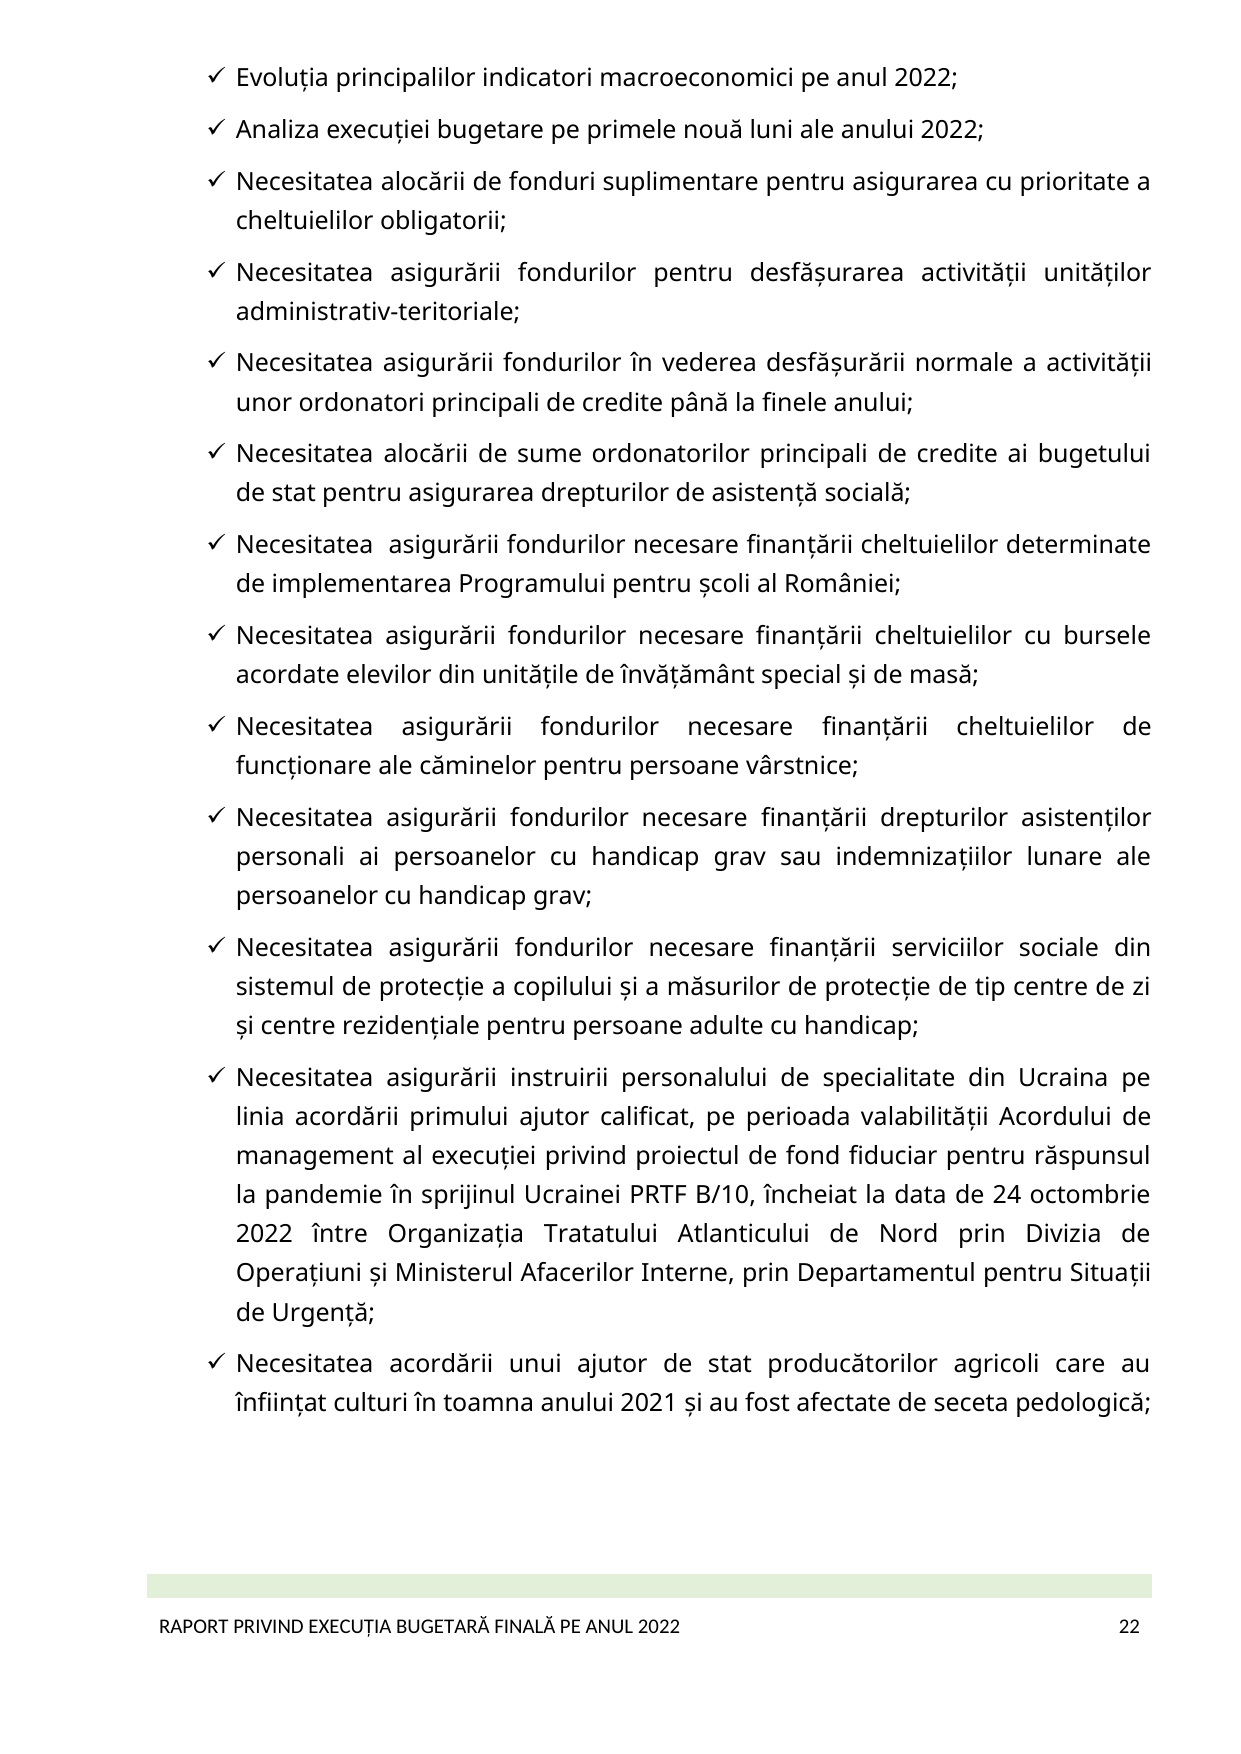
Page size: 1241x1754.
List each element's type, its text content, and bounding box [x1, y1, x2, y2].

list Necesitatea asigurării fondurilor în vederea desfășurării normale a activității unor ordonatori principali de credite până la finele anului; [206, 345, 1152, 418]
list Necesitatea asigurării fondurilor necesare finanțării cheltuielilor de funcționare ale căminelor pentru persoane vârstnice; [206, 708, 1152, 782]
list Necesitatea asigurării fondurilor pentru desfășurarea activității unităților administrativ-teritoriale; [206, 254, 1152, 327]
list Evoluția principalilor indicatori macroeconomici pe anul 2022; [206, 60, 1152, 94]
list Necesitatea asigurării instruirii personalului de specialitate din Ucraina pe linia acordării primului ajutor calificat, pe perioada valabilității Acordului de management al execuției privind proiectul de fond fiduciar pentru răspunsul la pandemie în sprijinul Ucrainei PRTF B/10, încheiat la data de 24 octombrie 2022 între Organizația Tratatului Atlanticului de Nord prin Divizia de Operațiuni și Ministerul Afacerilor Interne, prin Departamentul pentru Situații de Urgență; [206, 1059, 1152, 1328]
list Necesitatea alocării de sume ordonatorilor principali de credite ai bugetului de stat pentru asigurarea drepturilor de asistență socială; [206, 436, 1152, 509]
list Necesitatea asigurării fondurilor necesare finanțării cheltuielilor cu bursele acordate elevilor din unitățile de învățământ special și de masă; [206, 617, 1152, 691]
list Necesitatea alocării de fonduri suplimentare pentru asigurarea cu prioritate a cheltuielilor obligatorii; [206, 163, 1152, 237]
list Necesitatea acordării unui ajutor de stat producătorilor agricoli care au înființat culturi în toamna anului 2021 și au fost afectate de seceta pedologică; [206, 1346, 1152, 1419]
list Analiza execuției bugetare pe primele nouă luni ale anului 2022; [206, 112, 1152, 146]
list Necesitatea asigurării fondurilor necesare finanțării serviciilor sociale din sistemul de protecție a copilului şi a măsurilor de protecție de tip centre de zi şi centre rezidențiale pentru persoane adulte cu handicap; [206, 929, 1152, 1042]
list Necesitatea asigurării fondurilor necesare finanțării cheltuielilor determinate de implementarea Programului pentru școli al României; [206, 527, 1152, 600]
list Necesitatea asigurării fondurilor necesare finanțării drepturilor asistenților personali ai persoanelor cu handicap grav sau indemnizațiilor lunare ale persoanelor cu handicap grav; [206, 799, 1152, 912]
